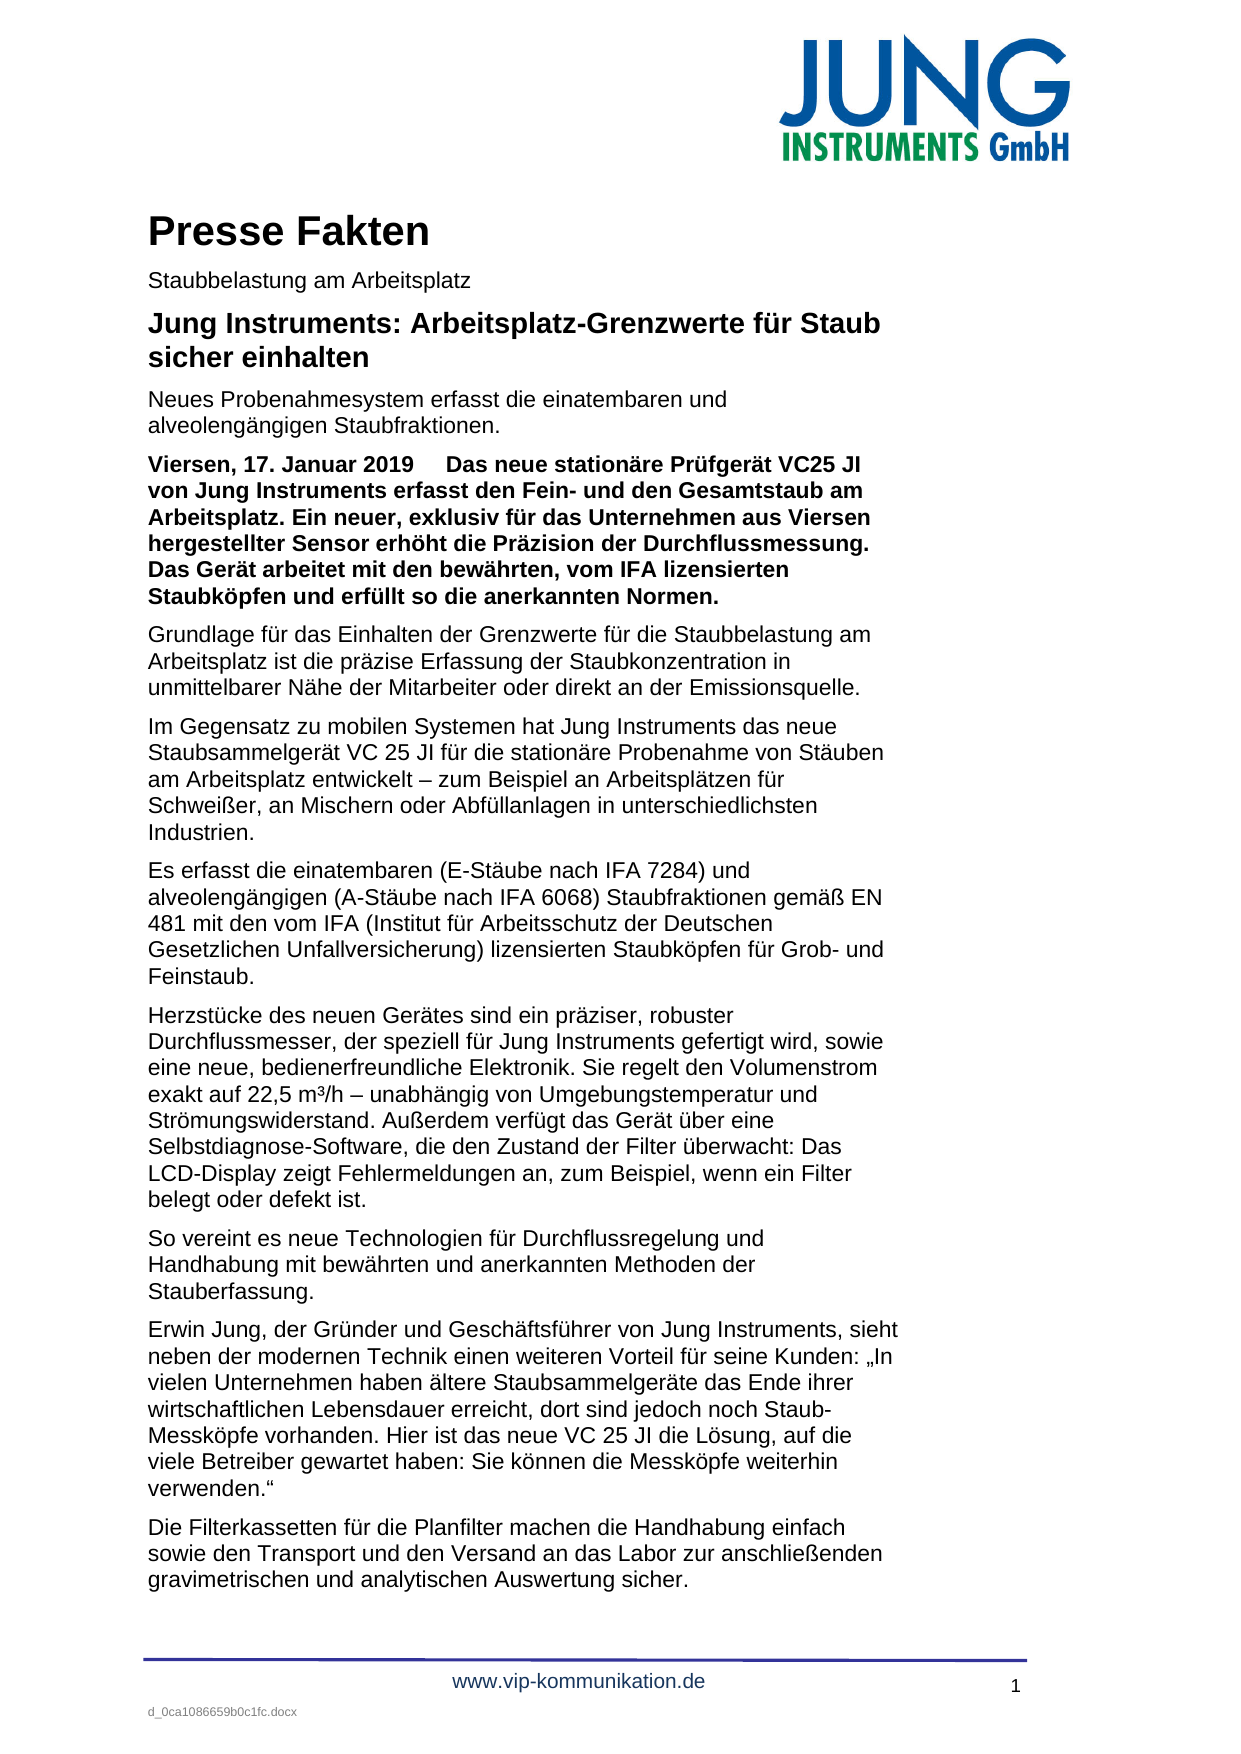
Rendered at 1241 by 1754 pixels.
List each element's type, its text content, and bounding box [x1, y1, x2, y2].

text Es erfasst die einatembaren (E-Stäube nach IFA 7284) und alveolengängigen (A-Stäube nach IFA 6068) Staubfraktionen gemäß EN 481 mit den vom IFA (Institut für Arbeitsschutz der Deutschen Gesetzlichen Unfallversicherung) lizensierten Staubköpfen für Grob- und Feinstaub. [148, 857, 901, 989]
text So vereint es neue Technologien für Durchflussregelung und Handhabung mit bewährten und anerkannten Methoden der Stauberfassung. [148, 1225, 901, 1304]
text Jung Instruments: Arbeitsplatz-Grenzwerte für Staub sicher einhalten [148, 306, 901, 373]
text Neues Probenahmesystem erfasst die einatembaren und alveolengängigen Staubfraktionen. [148, 386, 901, 438]
text Staubbelastung am Arbeitsplatz [148, 267, 901, 293]
text Grundlage für das Einhalten der Grenzwerte für die Staubbelastung am Arbeitsplatz ist die präzise Erfassung der Staubkonzentration in unmittelbarer Nähe der Mitarbeiter oder direkt an der Emissionsquelle. [148, 621, 901, 701]
text Die Filterkassetten für die Planfilter machen die Handhabung einfach sowie den Transport und den Versand an das Labor zur anschließenden gravimetrischen und analytischen Auswertung sicher. [148, 1513, 901, 1592]
text Presse Fakten [148, 207, 901, 255]
text Erwin Jung, der Gründer und Geschäftsführer von Jung Instruments, sieht neben der modernen Technik einen weiteren Vorteil für seine Kunden: „In vielen Unternehmen haben ältere Staubsammelgeräte das Ende ihrer wirtschaftlichen Lebensdauer erreicht, dort sind jedoch noch Staub-Messköpfe vorhanden. Hier ist das neue VC 25 JI die Lösung, auf die viele Betreiber gewartet haben: Sie können die Messköpfe weiterhin verwenden.“ [148, 1316, 901, 1501]
text Viersen, 17. Januar 2019 Das neue stationäre Prüfgerät VC25 JI von Jung Instruments erfasst den Fein- und den Gesamtstaub am Arbeitsplatz. Ein neuer, exklusiv für das Unternehmen aus Viersen hergestellter Sensor erhöht die Präzision der Durchflussmessung. Das Gerät arbeitet mit den bewährten, vom IFA lizensierten Staubköpfen und erfüllt so die anerkannten Normen. [148, 451, 901, 609]
text Herzstücke des neuen Gerätes sind ein präziser, robuster Durchflussmesser, der speziell für Jung Instruments gefertigt wird, sowie eine neue, bedienerfreundliche Elektronik. Sie regelt den Volumenstrom exakt auf 22,5 m³/h – unabhängig von Umgebungstemperatur und Strömungswiderstand. Außerdem verfügt das Gerät über eine Selbstdiagnose-Software, die den Zustand der Filter überwacht: Das LCD-Display zeigt Fehlermeldungen an, zum Beispiel, wenn ein Filter belegt oder defekt ist. [148, 1002, 901, 1212]
text Im Gegensatz zu mobilen Systemen hat Jung Instruments das neue Staubsammelgerät VC 25 JI für die stationäre Probenahme von Stäuben am Arbeitsplatz entwickelt – zum Beispiel an Arbeitsplätzen für Schweißer, an Mischern oder Abfüllanlagen in unterschiedlichsten Industrien. [148, 713, 901, 845]
picture [763, 7, 1090, 203]
